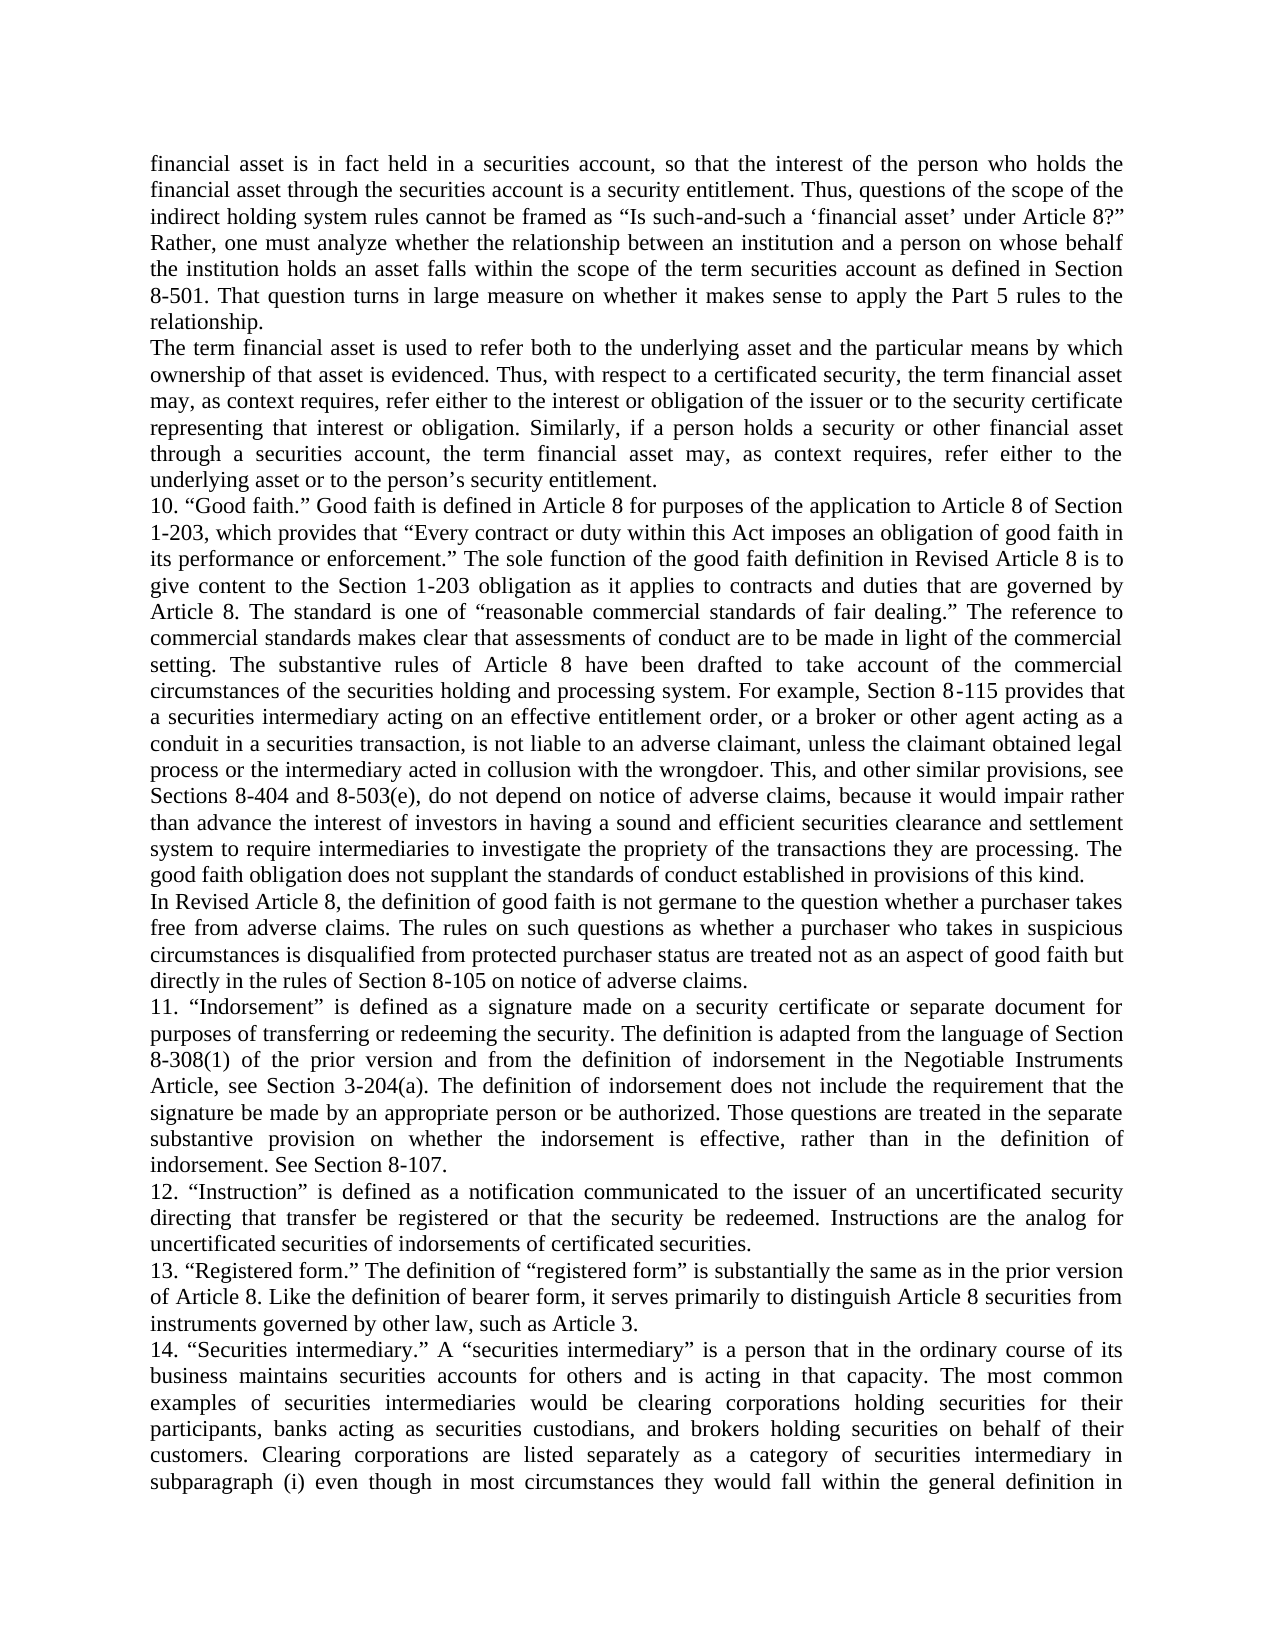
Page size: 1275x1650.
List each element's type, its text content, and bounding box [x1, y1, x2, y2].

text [150, 1336, 1125, 1494]
text 11. “Indorsement” is defined as a signature made on a security certificate or separate document for purposes of transferring or redeeming the security. The definition is adapted from the language of Section 8-308(1) of the prior version and from the definition of indorsement in the Negotiable Instruments Article, see Section 3-204(a). The definition of indorsement does not include the requirement that the signature be made by an appropriate person or be authorized. Those questions are treated in the separate substantive provision on whether the indorsement is effective, rather than in the definition of indorsement. See Section 8-107. [150, 993, 1125, 1178]
text 13. “Registered form.” The definition of “registered form” is substantially the same as in the prior version of Article 8. Like the definition of bearer form, it serves primarily to distinguish Article 8 securities from instruments governed by other law, such as Article 3. [150, 1257, 1125, 1336]
text The term financial asset is used to refer both to the underlying asset and the particular means by which ownership of that asset is evidenced. Thus, with respect to a certificated security, the term financial asset may, as context requires, refer either to the interest or obligation of the issuer or to the security certificate representing that interest or obligation. Similarly, if a person holds a security or other financial asset through a securities account, the term financial asset may, as context requires, refer either to the underlying asset or to the person’s security entitlement. [150, 334, 1125, 493]
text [150, 150, 1125, 334]
text 12. “Instruction” is defined as a notification communicated to the issuer of an uncertificated security directing that transfer be registered or that the security be redeemed. Instructions are the analog for uncertificated securities of indorsements of certificated securities. [150, 1178, 1125, 1257]
text In Revised Article 8, the definition of good faith is not germane to the question whether a purchaser takes free from adverse claims. The rules on such questions as whether a purchaser who takes in suspicious circumstances is disqualified from protected purchaser status are treated not as an aspect of good faith but directly in the rules of Section 8-105 on notice of adverse claims. [150, 888, 1125, 993]
text 10. “Good faith.” Good faith is defined in Article 8 for purposes of the application to Article 8 of Section 1-203, which provides that “Every contract or duty within this Act imposes an obligation of good faith in its performance or enforcement.” The sole function of the good faith definition in Revised Article 8 is to give content to the Section 1-203 obligation as it applies to contracts and duties that are governed by Article 8. The standard is one of “reasonable commercial standards of fair dealing.” The reference to commercial standards makes clear that assessments of conduct are to be made in light of the commercial setting. The substantive rules of Article 8 have been drafted to take account of the commercial circumstances of the securities holding and processing system. For example, Section 8-115 provides that a securities intermediary acting on an effective entitlement order, or a broker or other agent acting as a conduit in a securities transaction, is not liable to an adverse claimant, unless the claimant obtained legal process or the intermediary acted in collusion with the wrongdoer. This, and other similar provisions, see Sections 8-404 and 8-503(e), do not depend on notice of adverse claims, because it would impair rather than advance the interest of investors in having a sound and efficient securities clearance and settlement system to require intermediaries to investigate the propriety of the transactions they are processing. The good faith obligation does not supplant the standards of conduct established in provisions of this kind. [150, 493, 1125, 888]
